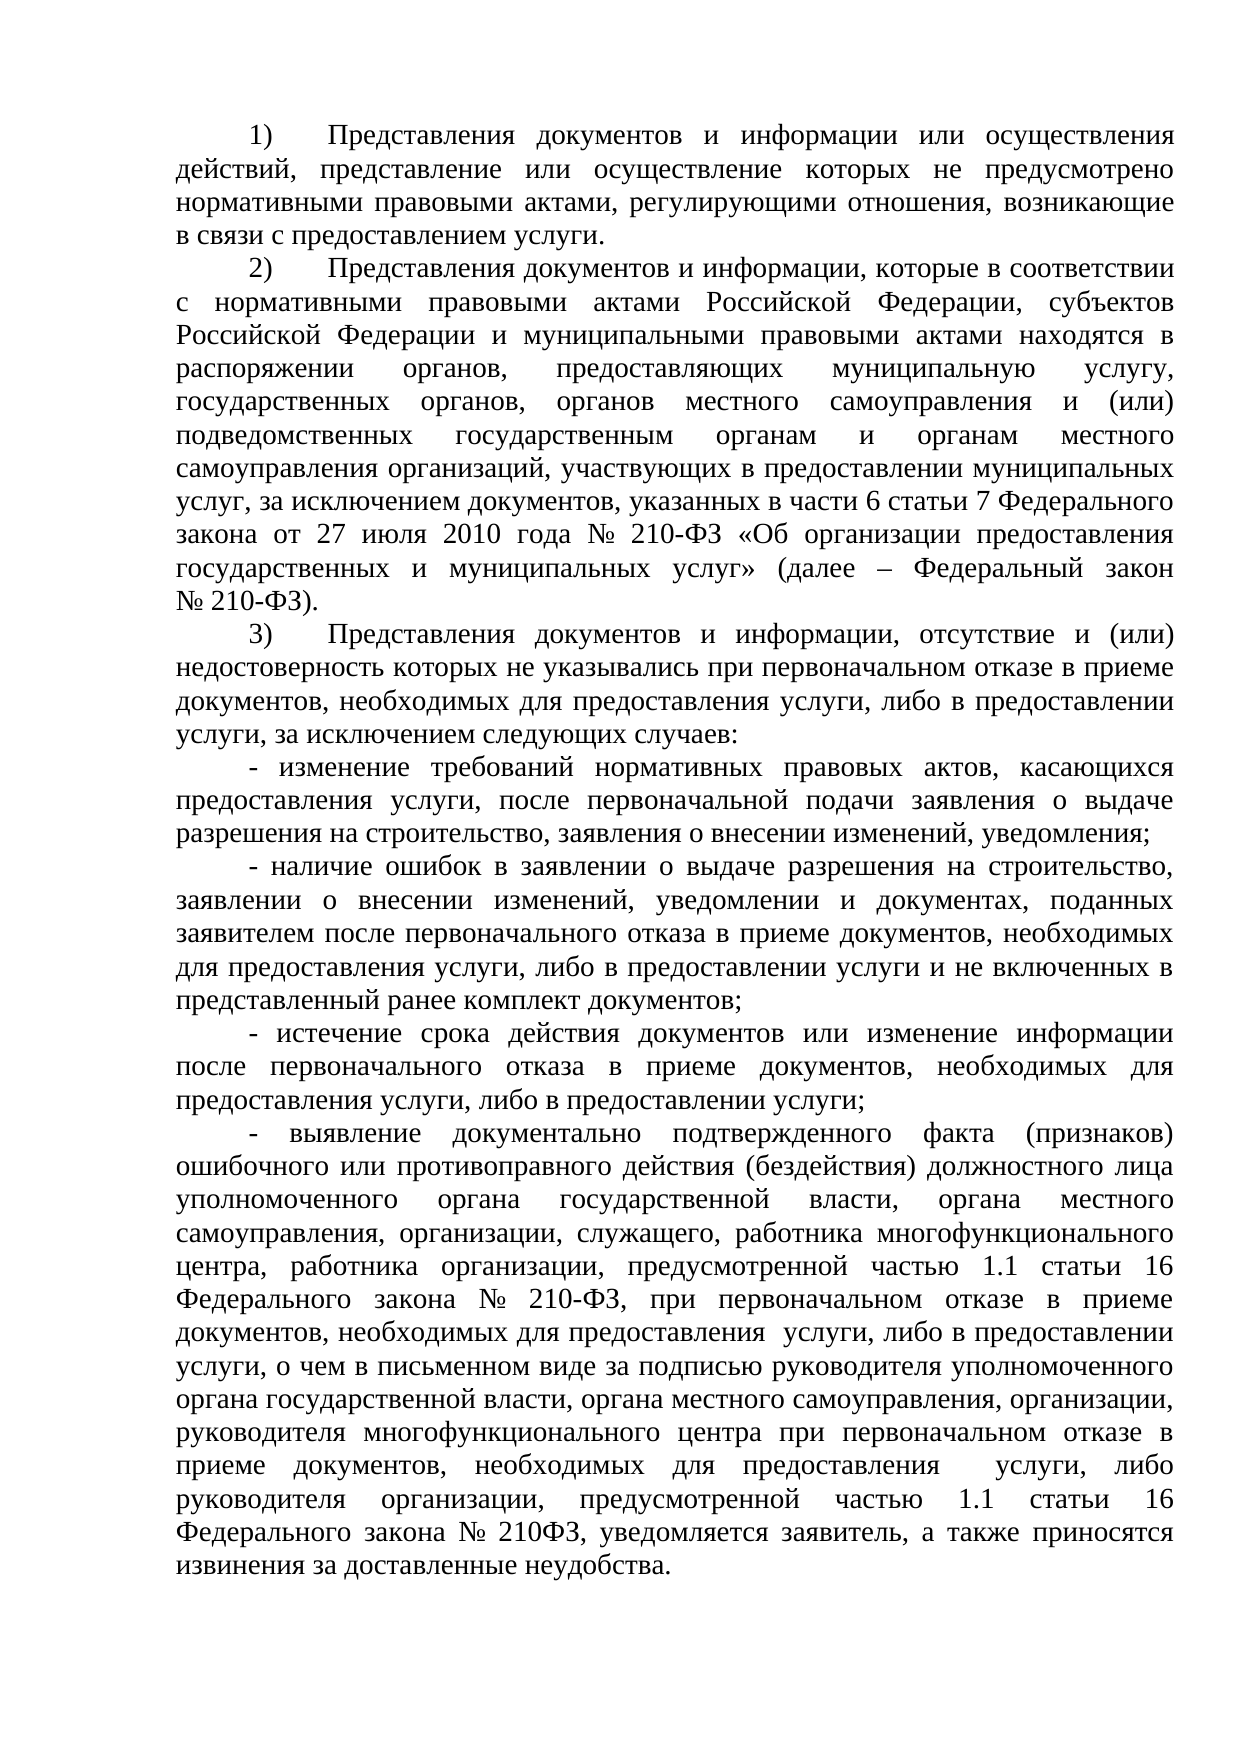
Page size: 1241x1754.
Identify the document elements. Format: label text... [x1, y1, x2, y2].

text - истечение срока действия документов или изменение информации после первоначального отказа в приеме документов, необходимых для предоставления услуги, либо в предоставлении услуги; [176, 1016, 1175, 1115]
list Представления документов и информации, отсутствие и (или) недостоверность которых не указывались при первоначальном отказе в приеме документов, необходимых для предоставления услуги, либо в предоставлении услуги, за исключением следующих случаев: [176, 617, 1175, 749]
text - выявление документально подтвержденного факта (признаков) ошибочного или противоправного действия (бездействия) должностного лица уполномоченного органа государственной власти, органа местного самоуправления, организации, служащего, работника многофункционального центра, работника организации, предусмотренной частью 1.1 статьи 16 Федерального закона № 210-ФЗ, при первоначальном отказе в приеме документов, необходимых для предоставления услуги, либо в предоставлении услуги, о чем в письменном виде за подписью руководителя уполномоченного органа государственной власти, органа местного самоуправления, организации, руководителя многофункционального центра при первоначальном отказе в приеме документов, необходимых для предоставления услуги, либо руководителя организации, предусмотренной частью 1.1 статьи 16 Федерального закона № 210ФЗ, уведомляется заявитель, а также приносятся извинения за доставленные неудобства. [176, 1116, 1175, 1581]
text - изменение требований нормативных правовых актов, касающихся предоставления услуги, после первоначальной подачи заявления о выдаче разрешения на строительство, заявления о внесении изменений, уведомления; [176, 749, 1175, 849]
list Представления документов и информации, которые в соответствии с нормативными правовыми актами Российской Федерации, субъектов Российской Федерации и муниципальными правовыми актами находятся в распоряжении органов, предоставляющих муниципальную услугу, государственных органов, органов местного самоуправления и (или) подведомственных государственным органам и органам местного самоуправления организаций, участвующих в предоставлении муниципальных услуг, за исключением документов, указанных в части 6 статьи 7 Федерального закона от 27 июля 2010 года № 210-ФЗ «Об организации предоставления государственных и муниципальных услуг» (далее – Федеральный закон № 210-ФЗ). [176, 251, 1175, 616]
text - наличие ошибок в заявлении о выдаче разрешения на строительство, заявлении о внесении изменений, уведомлении и документах, поданных заявителем после первоначального отказа в приеме документов, необходимых для предоставления услуги, либо в предоставлении услуги и не включенных в представленный ранее комплект документов; [176, 849, 1175, 1015]
list Представления документов и информации или осуществления действий, представление или осуществление которых не предусмотрено нормативными правовыми актами, регулирующими отношения, возникающие в связи с предоставлением услуги. [176, 118, 1175, 251]
